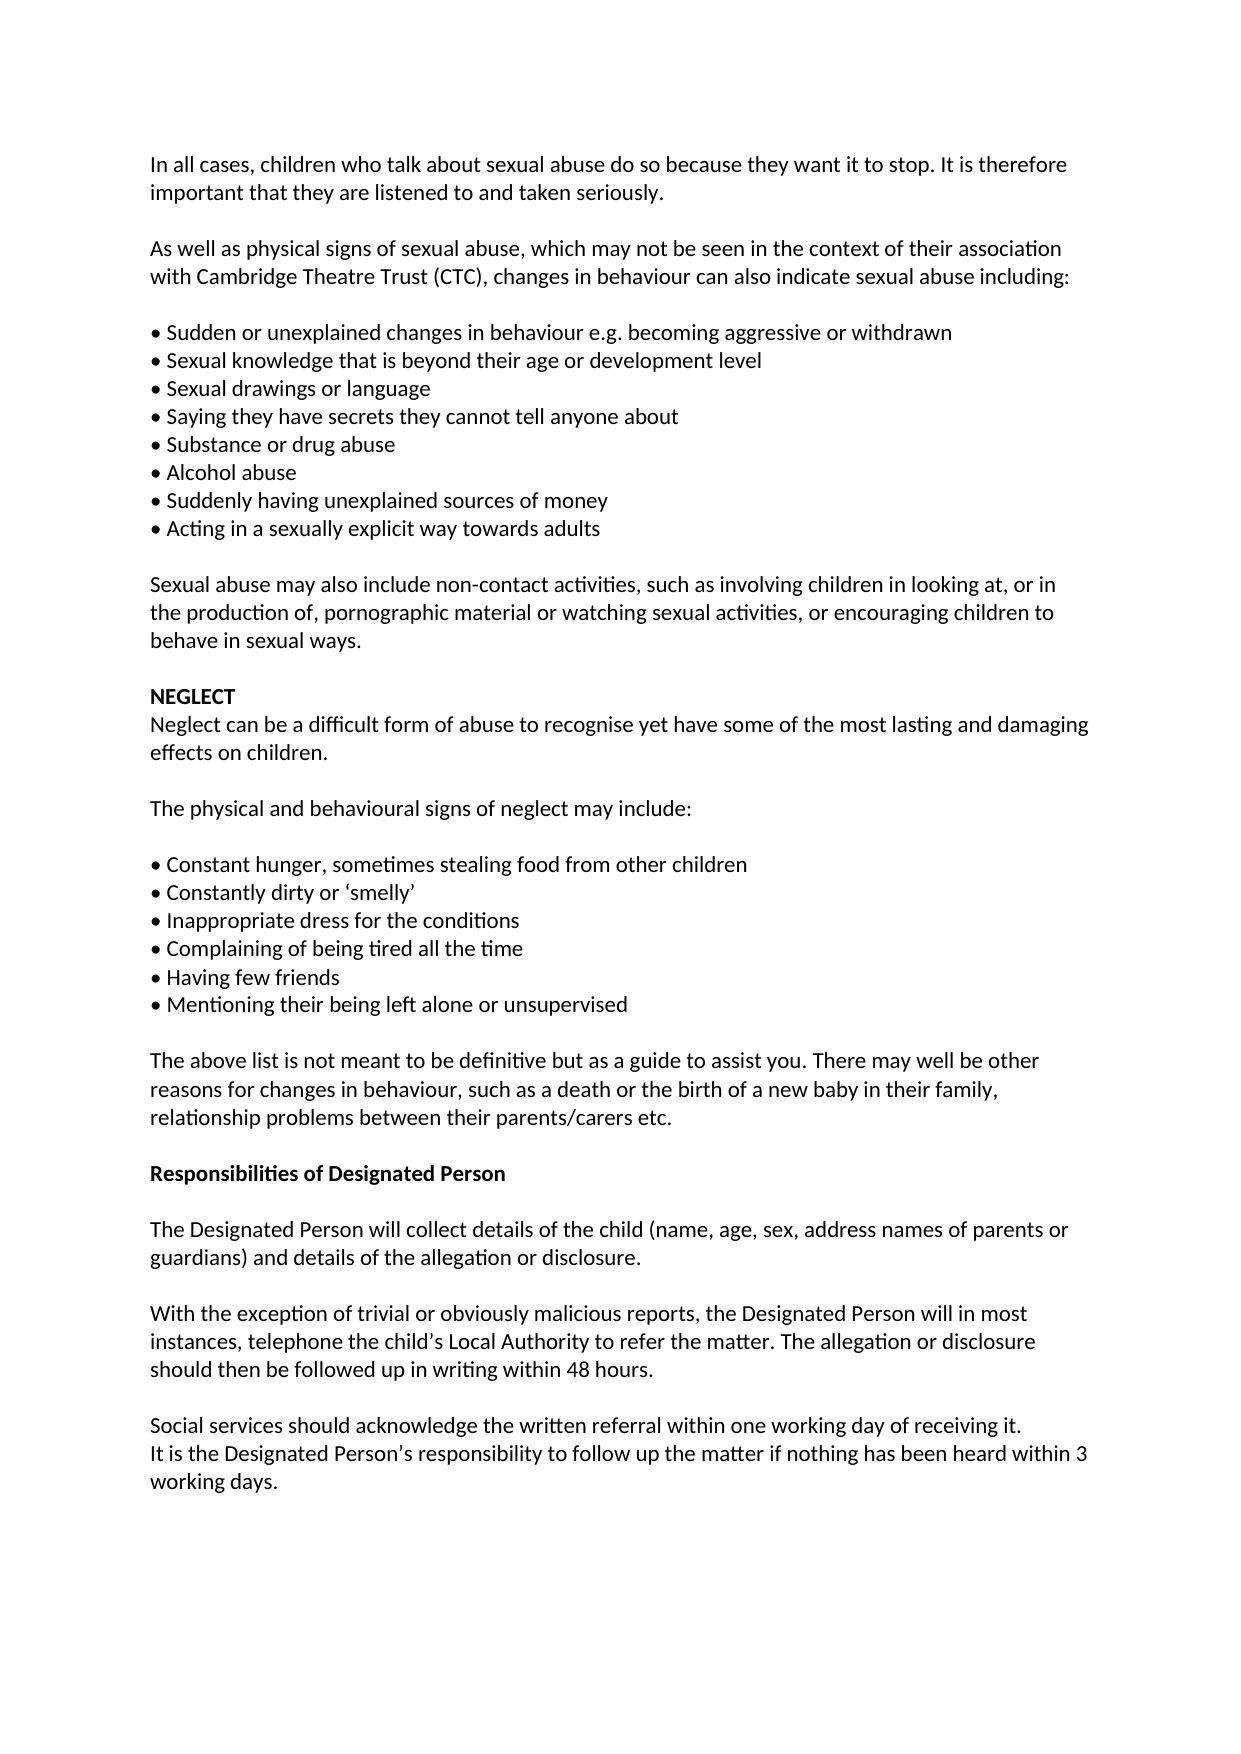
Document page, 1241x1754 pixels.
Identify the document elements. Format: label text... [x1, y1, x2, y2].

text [150, 150, 1090, 206]
text • Suddenly having unexplained sources of money [150, 486, 1090, 514]
text • Constantly dirty or ‘smelly’ [150, 878, 1090, 907]
text Sexual abuse may also include non-contact activities, such as involving children in looking at, or in the production of, pornographic material or watching sexual activities, or encouraging children to behave in sexual ways. [150, 570, 1090, 654]
text The physical and behavioural signs of neglect may include: [150, 794, 1090, 822]
text • Having few friends [150, 963, 1090, 991]
text • Sudden or unexplained changes in behaviour e.g. becoming aggressive or withdrawn [150, 318, 1090, 346]
text As well as physical signs of sexual abuse, which may not be seen in the context of their association with Cambridge Theatre Trust (CTC), changes in behaviour can also indicate sexual abuse including: [150, 234, 1090, 290]
text • Complaining of being tired all the time [150, 934, 1090, 963]
text • Inappropriate dress for the conditions [150, 907, 1090, 934]
text • Substance or drug abuse [150, 430, 1090, 458]
text Responsibilities of Designated Person [150, 1159, 1090, 1187]
text NEGLECT [150, 682, 1090, 710]
text • Constant hunger, sometimes stealing food from other children [150, 851, 1090, 878]
text • Acting in a sexually explicit way towards adults [150, 514, 1090, 542]
text • Saying they have secrets they cannot tell anyone about [150, 402, 1090, 430]
text Social services should acknowledge the written referral within one working day of receiving it. [150, 1411, 1090, 1439]
text It is the Designated Person’s responsibility to follow up the matter if nothing has been heard within 3 working days. [150, 1439, 1090, 1495]
text • Sexual knowledge that is beyond their age or development level [150, 346, 1090, 374]
text The above list is not meant to be definitive but as a guide to assist you. There may well be other reasons for changes in behaviour, such as a death or the birth of a new baby in their family, relationship problems between their parents/carers etc. [150, 1047, 1090, 1131]
text • Alcohol abuse [150, 458, 1090, 486]
text Neglect can be a difficult form of abuse to recognise yet have some of the most lasting and damaging effects on children. [150, 710, 1090, 766]
text • Sexual drawings or language [150, 374, 1090, 402]
text The Designated Person will collect details of the child (name, age, sex, address names of parents or guardians) and details of the allegation or disclosure. [150, 1215, 1090, 1271]
text With the exception of trivial or obviously malicious reports, the Designated Person will in most instances, telephone the child’s Local Authority to refer the matter. The allegation or disclosure should then be followed up in writing within 48 hours. [150, 1299, 1090, 1383]
text • Mentioning their being left alone or unsupervised [150, 991, 1090, 1019]
